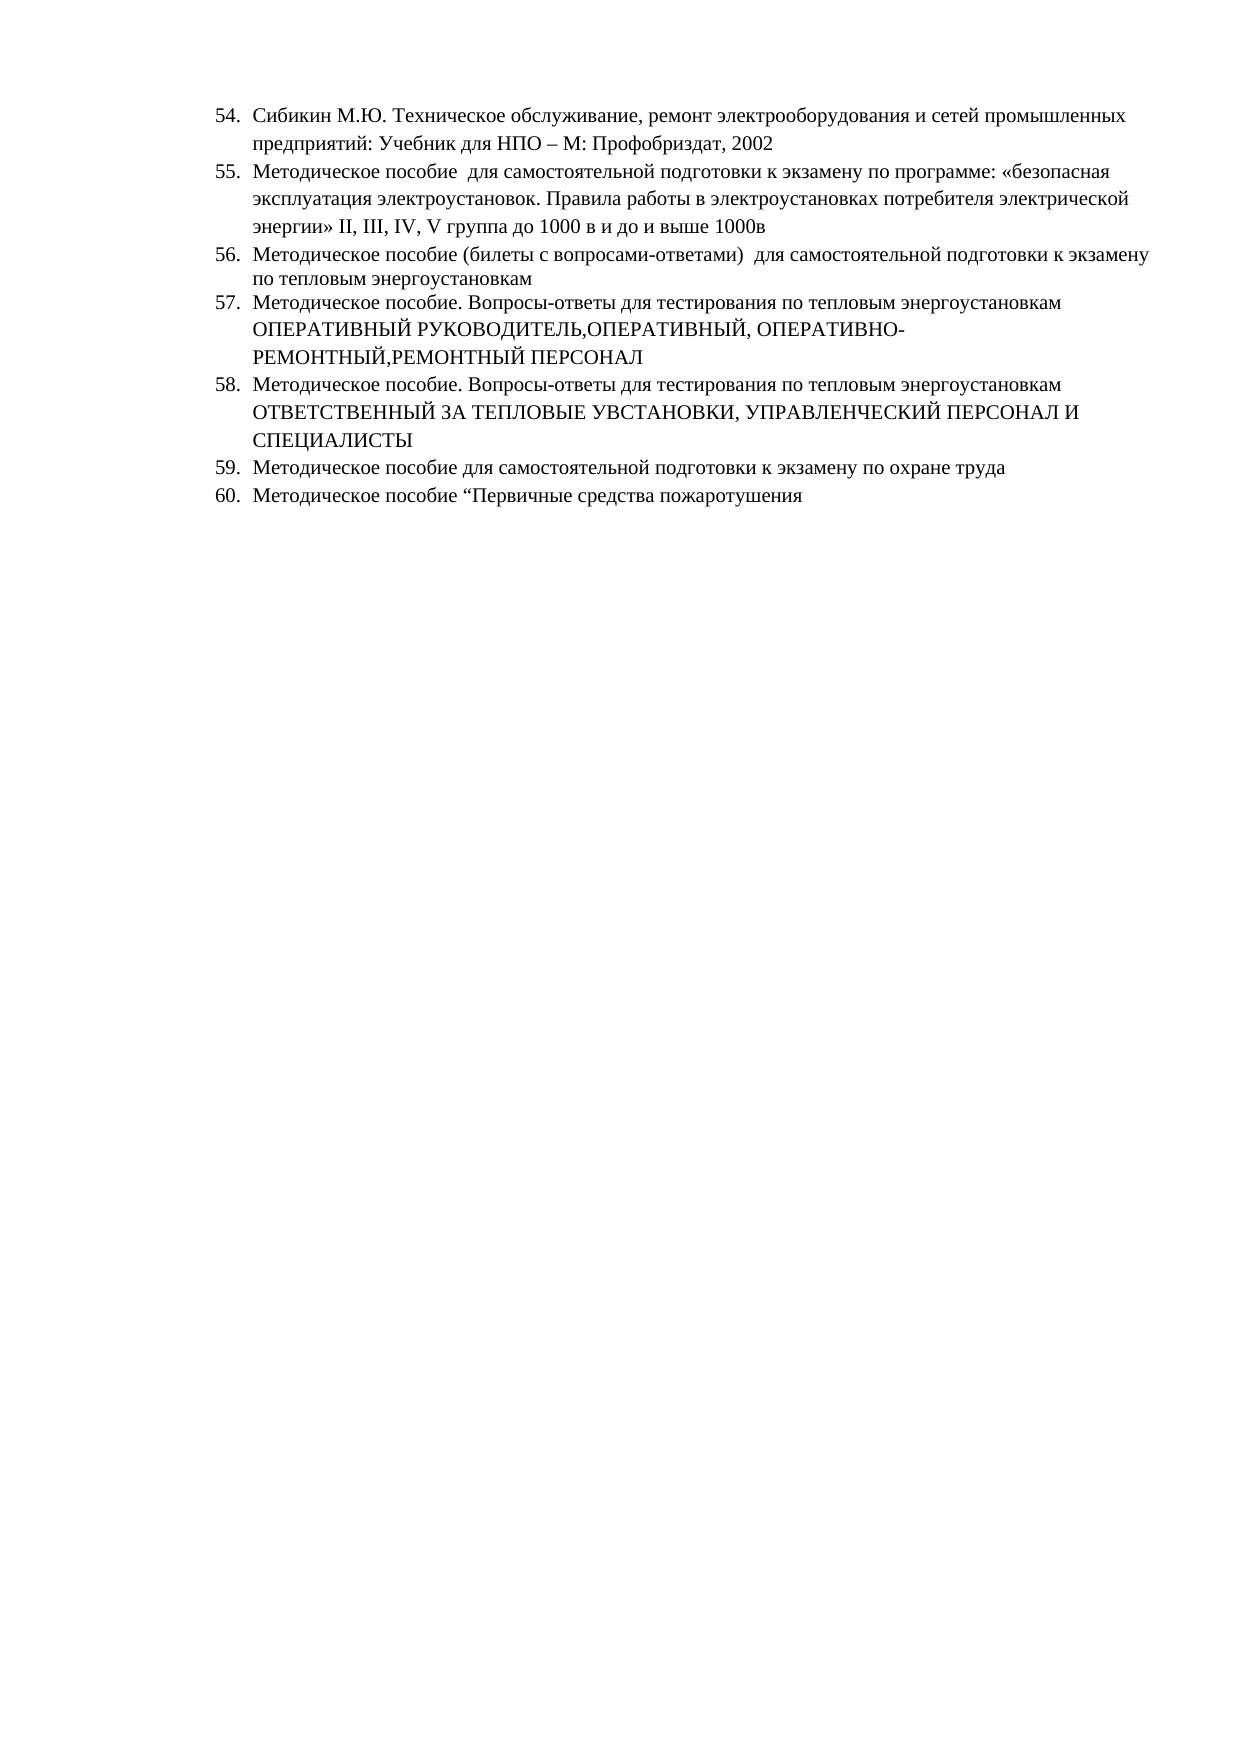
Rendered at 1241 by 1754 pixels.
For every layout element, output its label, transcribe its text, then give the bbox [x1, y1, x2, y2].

list Методическое пособие “Первичные средства пожаротушения [215, 483, 1152, 507]
list Методическое пособие. Вопросы-ответы для тестирования по тепловым энергоустановкам ОТВЕТСТВЕННЫЙ ЗА ТЕПЛОВЫЕ УВСТАНОВКИ, УПРАВЛЕНЧЕСКИЙ ПЕРСОНАЛ И СПЕЦИАЛИСТЫ [215, 372, 1152, 452]
list Методическое пособие (билеты с вопросами-ответами) для самостоятельной подготовки к экзамену по тепловым энергоустановкам [215, 241, 1154, 289]
list Сибикин М.Ю. Техническое обслуживание, ремонт электрооборудования и сетей промышленных предприятий: Учебник для НПО – М: Профобриздат, 2002 [215, 103, 1152, 155]
list Методическое пособие для самостоятельной подготовки к экзамену по охране труда [215, 455, 1152, 479]
list Методическое пособие. Вопросы-ответы для тестирования по тепловым энергоустановкам ОПЕРАТИВНЫЙ РУКОВОДИТЕЛЬ,ОПЕРАТИВНЫЙ, ОПЕРАТИВНО-РЕМОНТНЫЙ,РЕМОНТНЫЙ ПЕРСОНАЛ [215, 289, 1152, 369]
list Методическое пособие для самостоятельной подготовки к экзамену по программе: «безопасная эксплуатация электроустановок. Правила работы в электроустановках потребителя электрической энергии» II, III, IV, V группа до 1000 в и до и выше 1000в [215, 159, 1152, 238]
